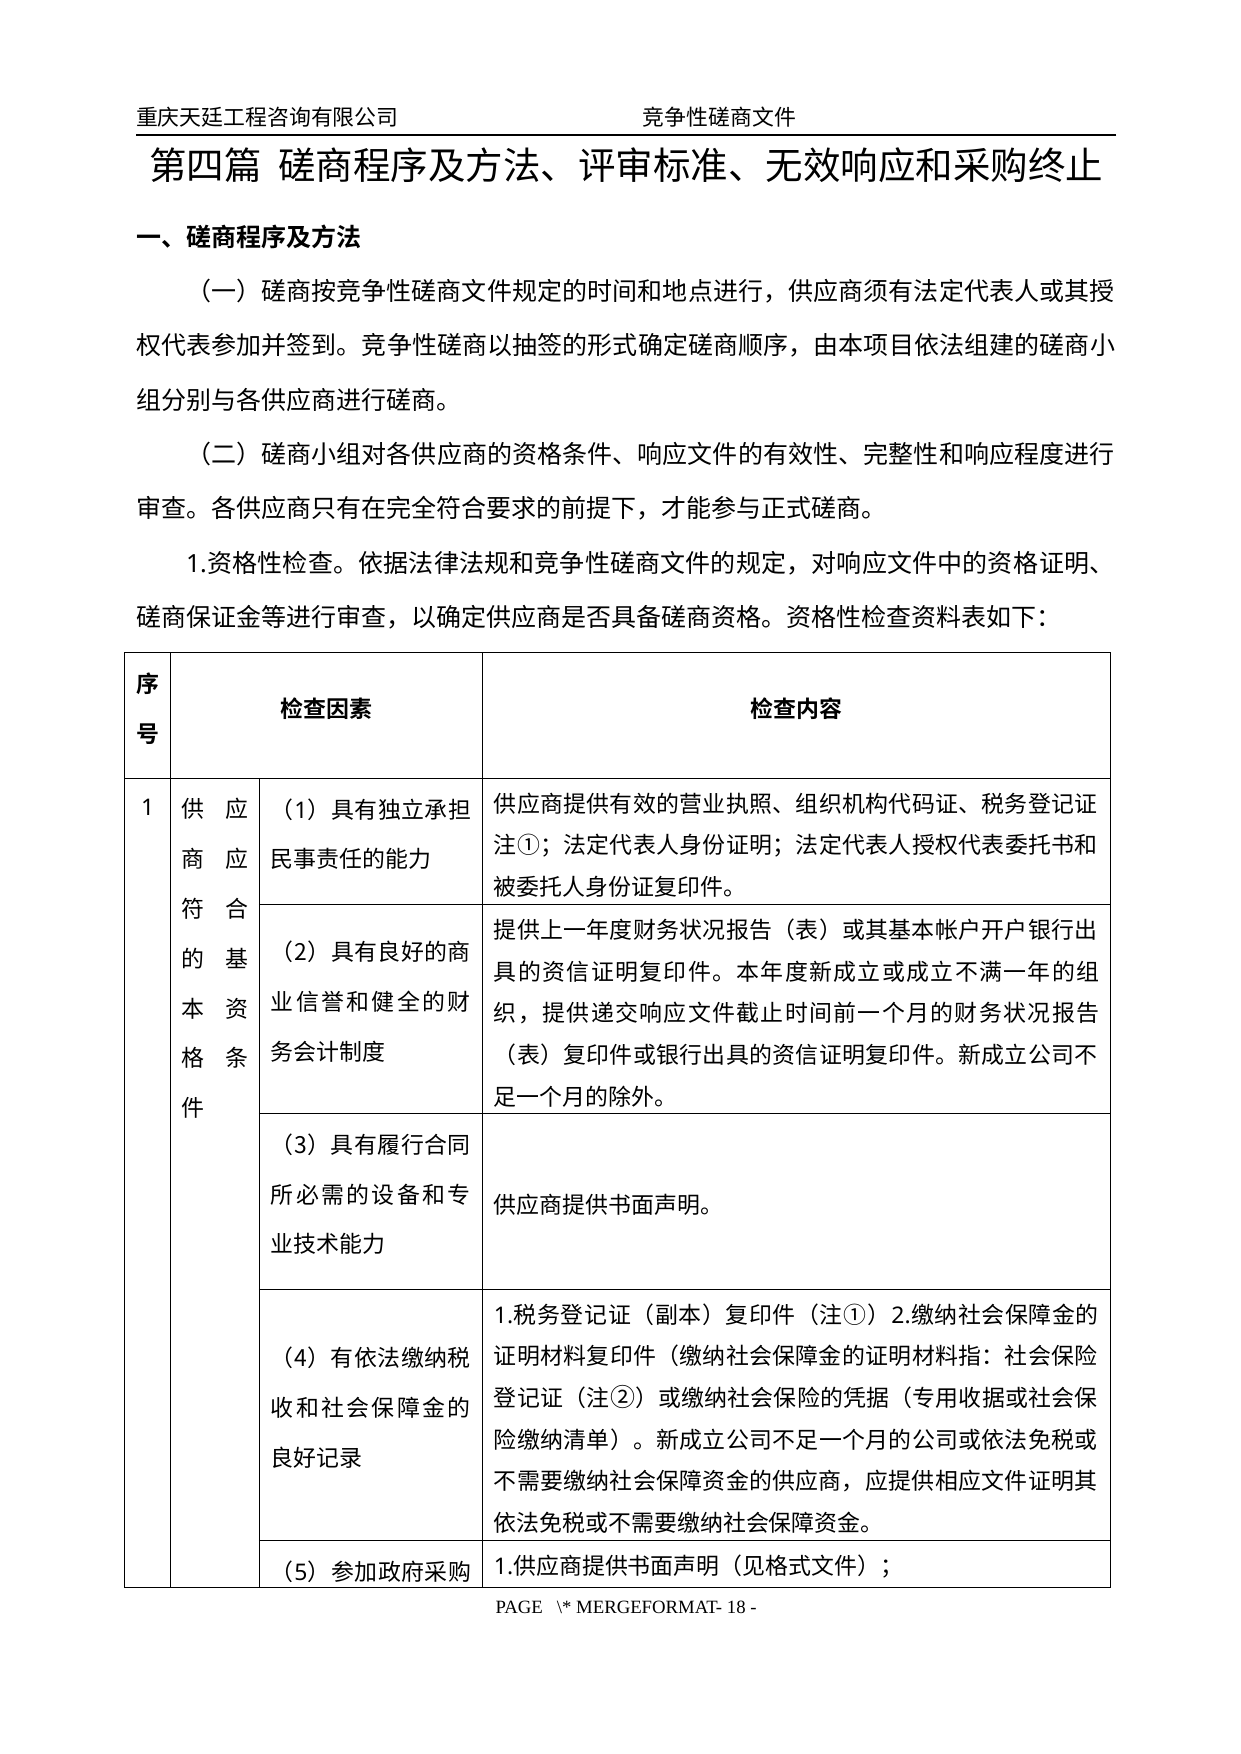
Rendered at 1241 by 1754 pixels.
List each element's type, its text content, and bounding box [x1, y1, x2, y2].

subtitle 第四篇 磋商程序及方法、评审标准、无效响应和采购终止 [136, 136, 1116, 190]
table_header 序号 [125, 653, 170, 778]
subtitle 一、磋商程序及方法 [136, 217, 1116, 253]
table_cell 1 [125, 779, 170, 1587]
table_cell 供应商应符合的基本资格条件 [171, 779, 259, 1587]
table_cell 供应商提供书面声明。 [483, 1114, 1110, 1289]
text （二）磋商小组对各供应商的资格条件、响应文件的有效性、完整性和响应程度进行审查。各供应商只有在完全符合要求的前提下，才能参与正式磋商。 [136, 434, 1116, 525]
table_cell 1.税务登记证（副本）复印件（注①）2.缴纳社会保障金的证明材料复印件（缴纳社会保障金的证明材料指：社会保险登记证（注②）或缴纳社会保险的凭据（专用收据或社会保险缴纳清单）。新成立公司不足一个月的公司或依法免税或不需要缴纳社会保障资金的供应商，应提供相应文件证明其依法免税或不需要缴纳社会保障资金。 [483, 1290, 1110, 1540]
table_header 检查内容 [483, 653, 1110, 778]
table_cell 供应商提供有效的营业执照、组织机构代码证、税务登记证注①；法定代表人身份证明；法定代表人授权代表委托书和被委托人身份证复印件。 [483, 779, 1110, 904]
table_cell 提供上一年度财务状况报告（表）或其基本帐户开户银行出具的资信证明复印件。本年度新成立或成立不满一年的组织，提供递交响应文件截止时间前一个月的财务状况报告（表）复印件或银行出具的资信证明复印件。新成立公司不足一个月的除外。 [483, 905, 1110, 1113]
table_header 检查因素 [171, 653, 482, 778]
text （一）磋商按竞争性磋商文件规定的时间和地点进行，供应商须有法定代表人或其授权代表参加并签到。竞争性磋商以抽签的形式确定磋商顺序，由本项目依法组建的磋商小组分别与各供应商进行磋商。 [136, 271, 1116, 416]
table_cell （4）有依法缴纳税收和社会保障金的良好记录 [260, 1290, 482, 1540]
text 1.资格性检查。依据法律法规和竞争性磋商文件的规定，对响应文件中的资格证明、磋商保证金等进行审查，以确定供应商是否具备磋商资格。资格性检查资料表如下： [136, 543, 1116, 634]
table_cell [483, 1541, 1110, 1587]
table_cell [260, 1541, 482, 1587]
table_cell （1）具有独立承担民事责任的能力 [260, 779, 482, 904]
table_cell （3）具有履行合同所必需的设备和专业技术能力 [260, 1114, 482, 1289]
table_cell （2）具有良好的商业信誉和健全的财务会计制度 [260, 905, 482, 1113]
